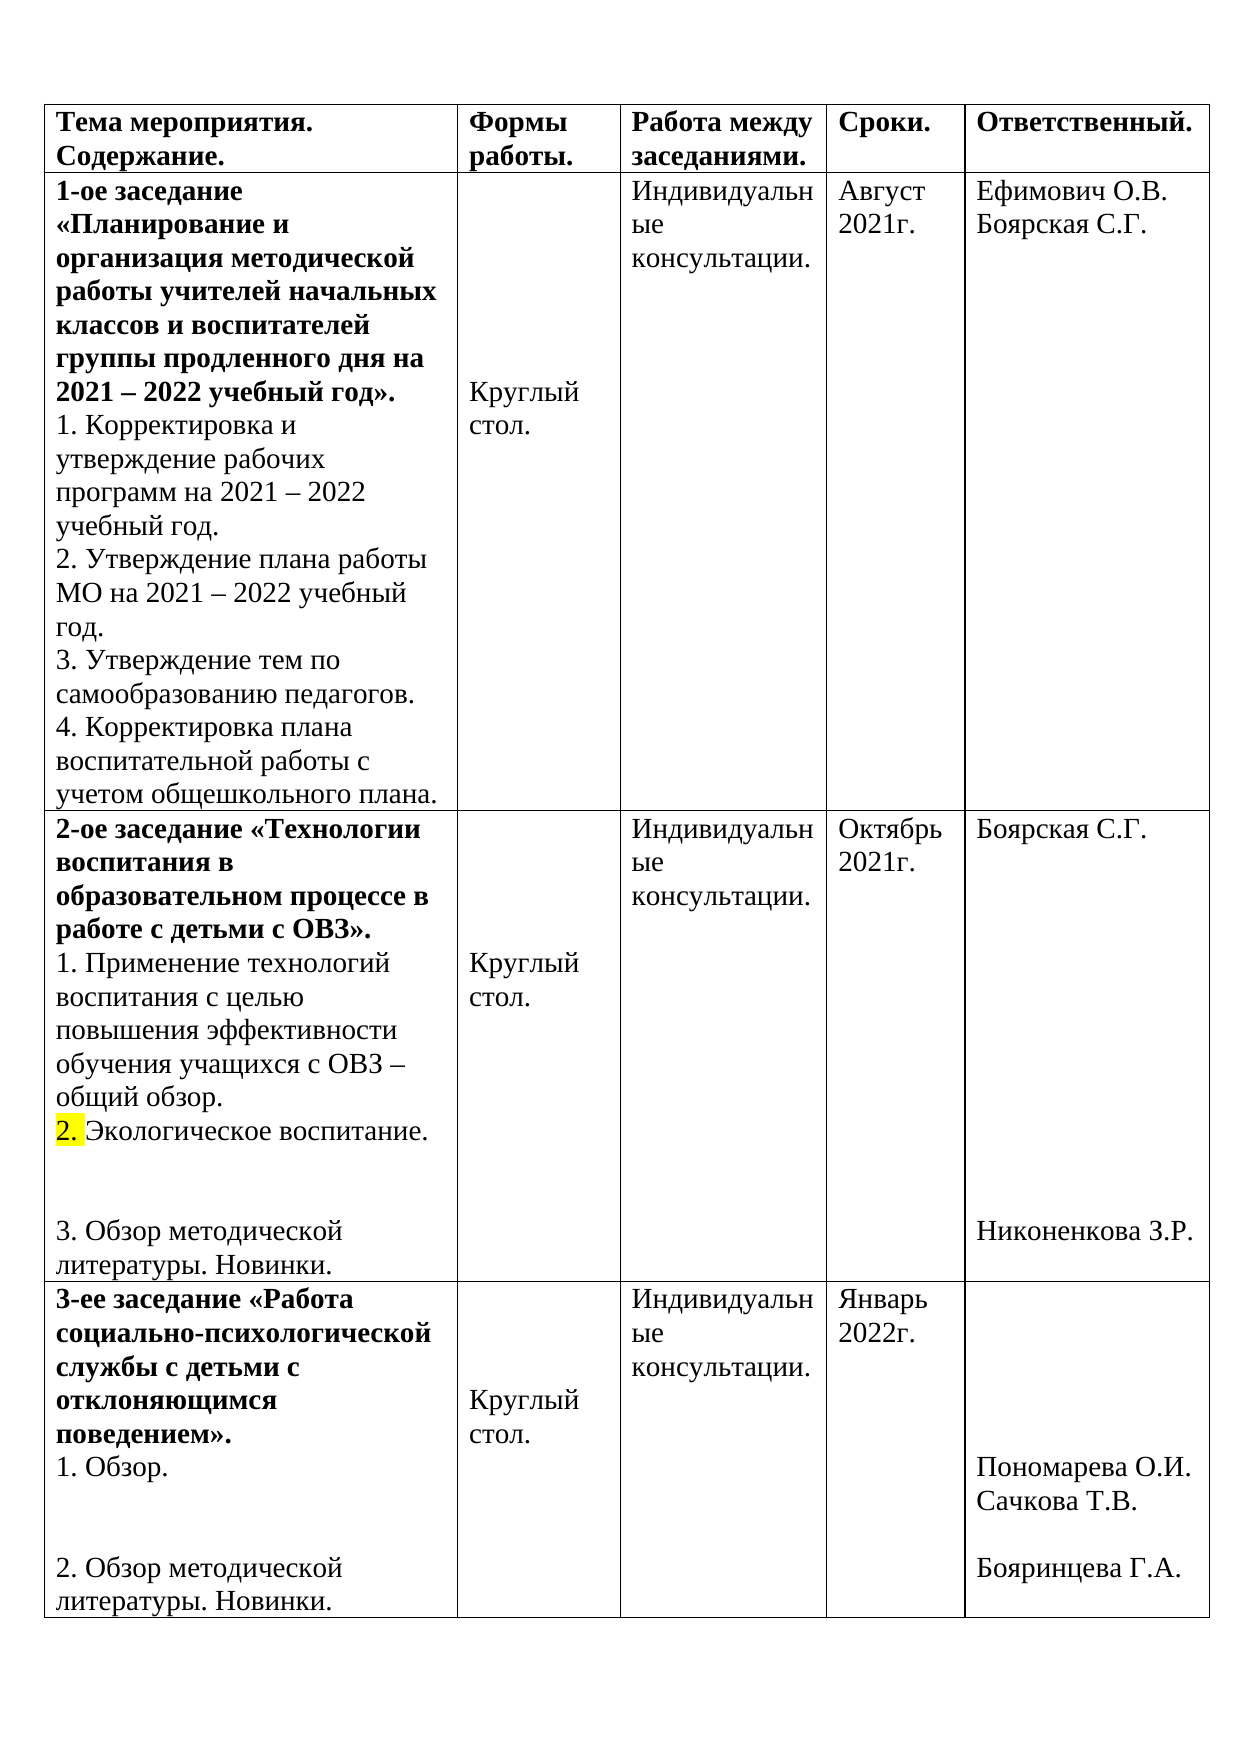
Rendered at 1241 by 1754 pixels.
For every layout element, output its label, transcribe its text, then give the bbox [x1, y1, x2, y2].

table_cell Январь 2022г. [827, 1282, 964, 1617]
table_cell 2-ое заседание «Технологии воспитания в образовательном процессе в работе с детьми с ОВЗ». 1. Применение технологий воспитания с целью повышения эффективности обучения учащихся с ОВЗ – общий обзор. 2. Экологическое воспитание. 3. Обзор методической литературы. Новинки. [45, 811, 457, 1281]
table_header Сроки. [827, 105, 964, 172]
table_header Тема мероприятия. Содержание. [45, 105, 457, 172]
table_cell Октябрь 2021г. [827, 811, 964, 1281]
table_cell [621, 1282, 826, 1617]
table_cell Боярская С.Г. Никоненкова З.Р. [966, 811, 1209, 1281]
table_cell Круглый стол. [458, 811, 620, 1281]
table_cell Круглый стол. [458, 173, 620, 810]
table_header Работа между заседаниями. [621, 105, 826, 172]
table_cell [45, 1282, 457, 1617]
table_cell Ефимович О.В. Боярская С.Г. [966, 173, 1209, 810]
table_cell Индивидуальные консультации. [621, 173, 826, 810]
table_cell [458, 1282, 620, 1617]
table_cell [966, 1282, 1209, 1617]
table_cell Август 2021г. [827, 173, 964, 810]
table_header Формы работы. [458, 105, 620, 172]
table_cell Индивидуальные консультации. [621, 811, 826, 1281]
table_header Ответственный. [966, 105, 1209, 172]
table_cell 1-ое заседание «Планирование и организация методической работы учителей начальных классов и воспитателей группы продленного дня на 2021 – 2022 учебный год». 1. Корректировка и утверждение рабочих программ на 2021 – 2022 учебный год. 2. Утверждение плана работы МО на 2021 – 2022 учебный год. 3. Утверждение тем по самообразованию педагогов. 4. Корректировка плана воспитательной работы с учетом общешкольного плана. [45, 173, 457, 810]
